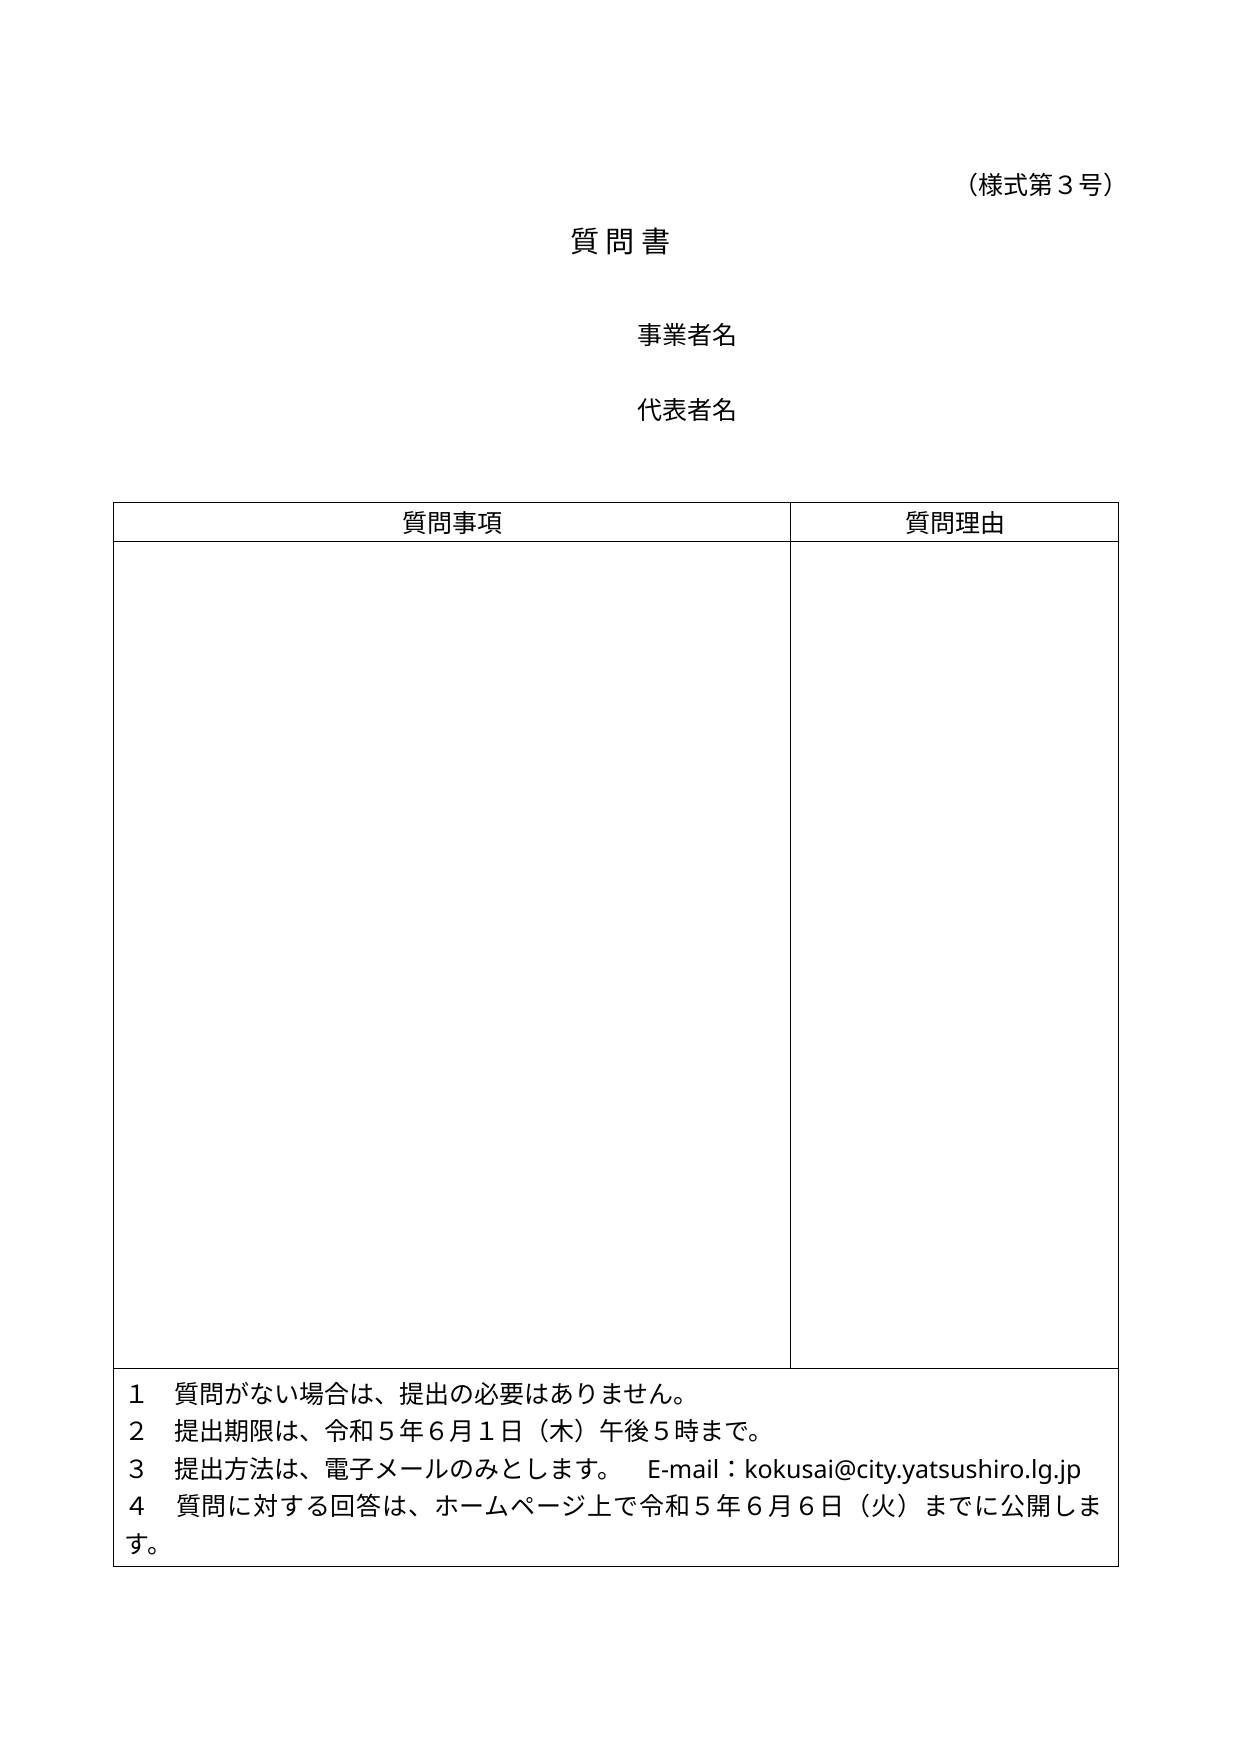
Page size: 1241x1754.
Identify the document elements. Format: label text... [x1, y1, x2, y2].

table_cell [114, 542, 790, 1368]
table_cell １ 質問がない場合は、提出の必要はありません。 ２ 提出期限は、令和５年６月１日（木）午後５時まで。 ３ 提出方法は、電子メールのみとします。 E-mail：kokusai@city.yatsushiro.lg.jp ４ 質問に対する回答は、ホームページ上で令和５年６月６日（火）までに公開します。 [114, 1369, 1118, 1566]
text 代表者名 [550, 389, 1128, 427]
text （様式第３号） [112, 164, 1128, 202]
table_header 質問理由 [791, 503, 1118, 541]
table_cell [791, 542, 1118, 1368]
text 質 問 書 [112, 202, 1128, 277]
text 事業者名 [550, 314, 1128, 352]
table_header 質問事項 [114, 503, 790, 541]
